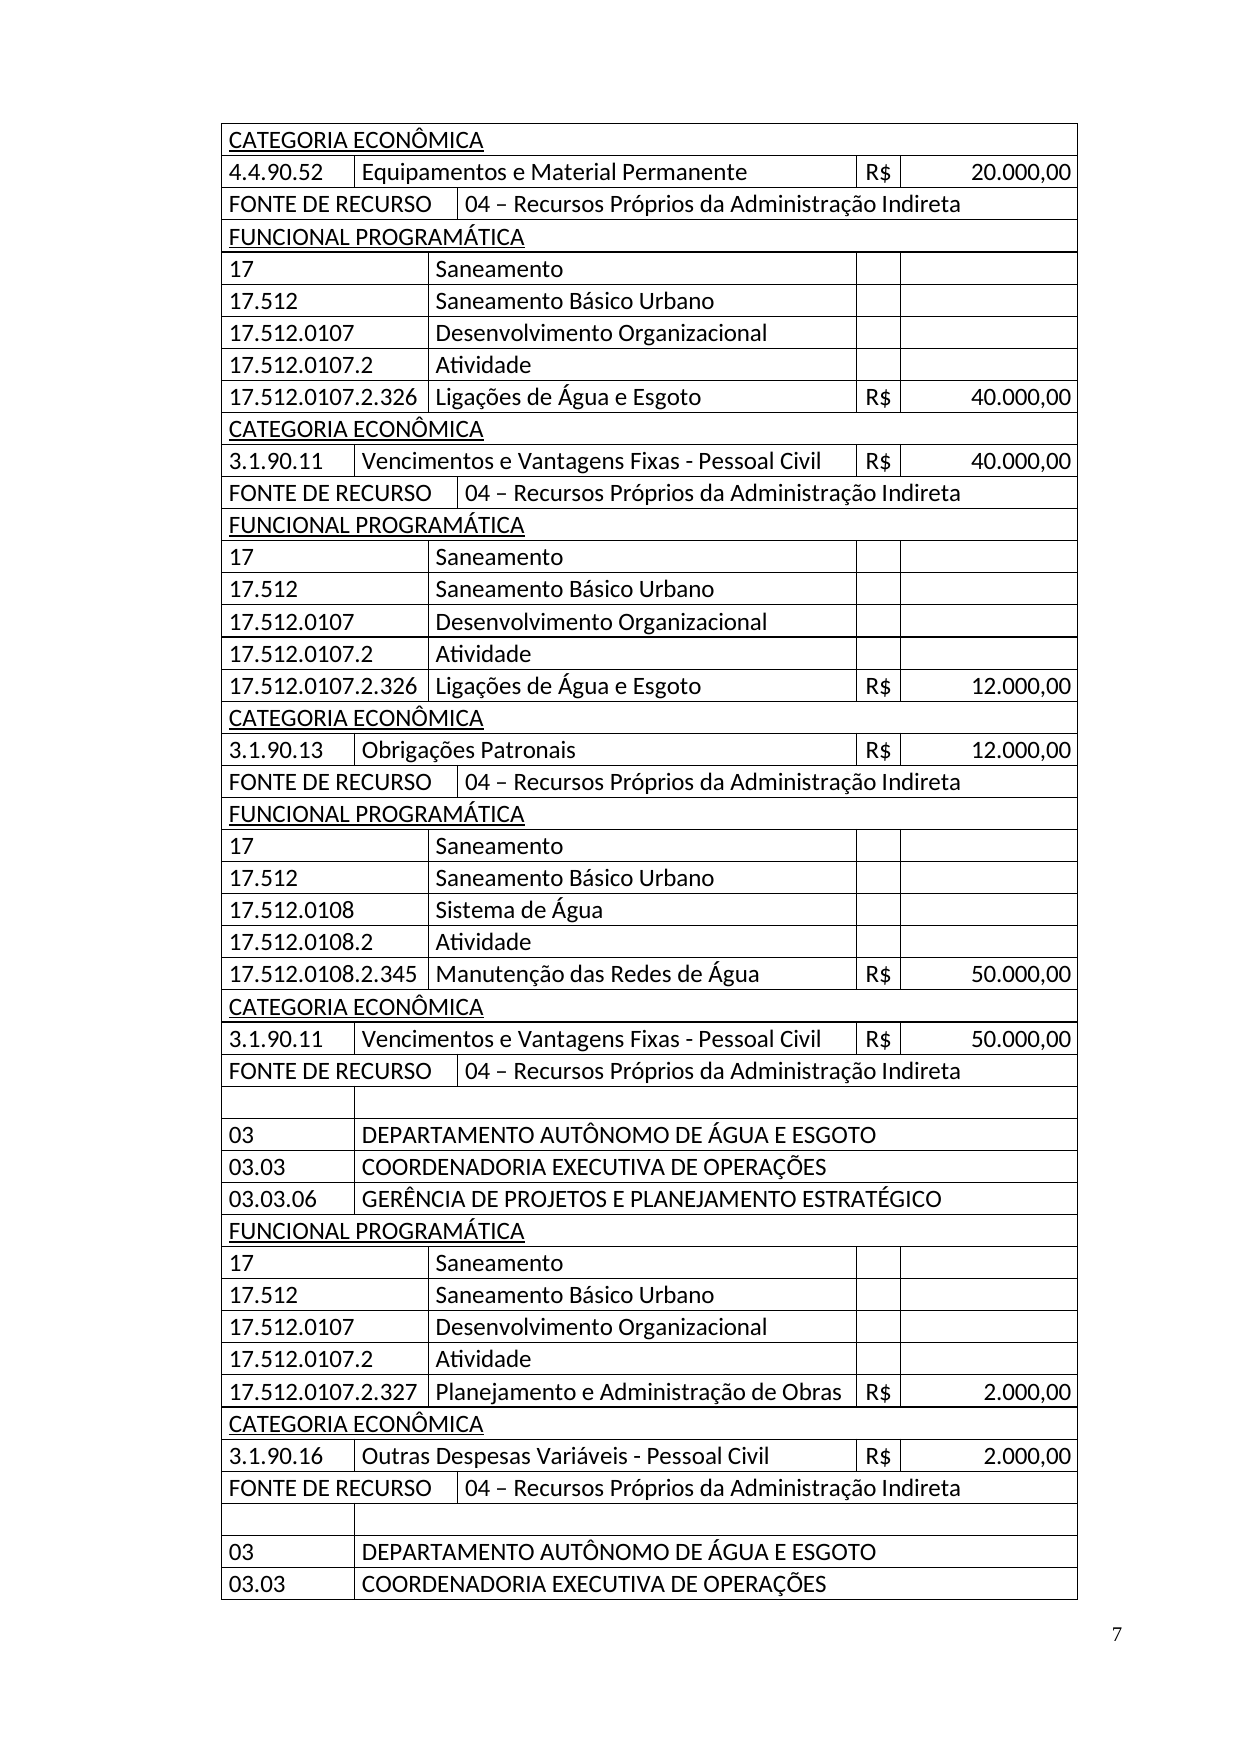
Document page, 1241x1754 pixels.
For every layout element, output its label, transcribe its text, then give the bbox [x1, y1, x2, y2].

table_cell Saneamento Básico Urbano [429, 285, 856, 316]
table_cell [222, 1504, 354, 1535]
table_cell COORDENADORIA EXECUTIVA DE OPERAÇÕES [355, 1568, 1077, 1599]
table_cell 17 [222, 1247, 428, 1278]
table_cell [857, 285, 900, 316]
table_cell 03.03.06 [222, 1183, 354, 1214]
table_cell R$ [857, 156, 900, 187]
table_cell 17.512.0107.2 [222, 349, 428, 380]
table_cell [857, 349, 900, 380]
table_cell [857, 862, 900, 893]
table_cell 17.512.0107.2.326 [222, 670, 428, 701]
table_cell 17.512 [222, 573, 428, 604]
table_cell 03.03 [222, 1151, 354, 1182]
table_cell [857, 1247, 900, 1278]
table_cell CATEGORIA ECONÔMICA [222, 413, 1077, 444]
table_cell [355, 1087, 1077, 1118]
table_cell [857, 926, 900, 957]
table_cell Equipamentos e Material Permanente [355, 156, 856, 187]
table_cell Saneamento [429, 830, 856, 861]
table_cell [901, 1343, 1077, 1374]
table_cell 12.000,00 [901, 670, 1077, 701]
table_cell [901, 541, 1077, 572]
table_cell R$ [857, 381, 900, 412]
table_cell FUNCIONAL PROGRAMÁTICA [222, 1215, 1077, 1246]
table_cell 40.000,00 [901, 381, 1077, 412]
table_cell R$ [857, 734, 900, 765]
table_cell 17.512.0107.2 [222, 1343, 428, 1374]
table_cell [857, 253, 900, 283]
table_cell DEPARTAMENTO AUTÔNOMO DE ÁGUA E ESGOTO [355, 1119, 1077, 1150]
table_cell FUNCIONAL PROGRAMÁTICA [222, 509, 1077, 540]
table_cell [857, 605, 900, 636]
table_cell CATEGORIA ECONÔMICA [222, 702, 1077, 733]
table_cell Planejamento e Administração de Obras [429, 1375, 856, 1406]
table_cell [857, 1279, 900, 1310]
table_cell Saneamento Básico Urbano [429, 573, 856, 604]
table_cell FONTE DE RECURSO [222, 188, 457, 219]
table_cell Atividade [429, 638, 856, 668]
table_cell R$ [857, 445, 900, 476]
table_cell CATEGORIA ECONÔMICA [222, 990, 1077, 1021]
table_cell Outras Despesas Variáveis - Pessoal Civil [355, 1440, 856, 1471]
table_cell Saneamento [429, 253, 856, 283]
table_cell 17.512.0107.2.327 [222, 1375, 428, 1406]
table_cell [901, 605, 1077, 636]
table_cell CATEGORIA ECONÔMICA [222, 124, 1077, 155]
table_cell 4.4.90.52 [222, 156, 354, 187]
table_cell [857, 638, 900, 668]
table_cell [222, 1087, 354, 1118]
table_cell [901, 926, 1077, 957]
table_cell [857, 317, 900, 348]
table_cell [355, 1504, 1077, 1535]
table_cell 17.512.0107 [222, 317, 428, 348]
table_cell [901, 894, 1077, 925]
table_cell 3.1.90.11 [222, 1023, 354, 1053]
table_cell 17.512 [222, 285, 428, 316]
table_cell R$ [857, 958, 900, 989]
table_cell 2.000,00 [901, 1375, 1077, 1406]
table_cell Desenvolvimento Organizacional [429, 1311, 856, 1342]
table_cell DEPARTAMENTO AUTÔNOMO DE ÁGUA E ESGOTO [355, 1536, 1077, 1567]
table_cell 12.000,00 [901, 734, 1077, 765]
table_cell Desenvolvimento Organizacional [429, 605, 856, 636]
table_cell [901, 1311, 1077, 1342]
table_cell 04 – Recursos Próprios da Administração Indireta [458, 477, 1077, 508]
table_cell [857, 1343, 900, 1374]
table_cell Vencimentos e Vantagens Fixas - Pessoal Civil [355, 445, 856, 476]
table_cell [901, 830, 1077, 861]
table_cell CATEGORIA ECONÔMICA [222, 1408, 1077, 1438]
table_cell 03 [222, 1536, 354, 1567]
table_cell 17.512.0107 [222, 1311, 428, 1342]
table_cell R$ [857, 670, 900, 701]
table_cell 04 – Recursos Próprios da Administração Indireta [458, 1472, 1077, 1503]
table_cell [901, 1279, 1077, 1310]
table_cell 17.512.0108.2.345 [222, 958, 428, 989]
table_cell R$ [857, 1023, 900, 1053]
table_cell 17.512.0108 [222, 894, 428, 925]
table_cell 17 [222, 830, 428, 861]
table_cell [901, 573, 1077, 604]
table_cell 17 [222, 541, 428, 572]
table_cell 20.000,00 [901, 156, 1077, 187]
table_cell R$ [857, 1375, 900, 1406]
table_cell 04 – Recursos Próprios da Administração Indireta [458, 188, 1077, 219]
table_cell 17.512.0107.2.326 [222, 381, 428, 412]
table_cell [901, 638, 1077, 668]
table_cell FUNCIONAL PROGRAMÁTICA [222, 798, 1077, 829]
table_cell 03.03 [222, 1568, 354, 1599]
table_cell Vencimentos e Vantagens Fixas - Pessoal Civil [355, 1023, 856, 1053]
table_cell 2.000,00 [901, 1440, 1077, 1471]
table_cell Saneamento [429, 1247, 856, 1278]
table_cell 17.512.0108.2 [222, 926, 428, 957]
table_cell 17.512.0107 [222, 605, 428, 636]
table_cell Ligações de Água e Esgoto [429, 670, 856, 701]
table_cell 17 [222, 253, 428, 283]
table_cell 04 – Recursos Próprios da Administração Indireta [458, 766, 1077, 797]
table_cell Saneamento [429, 541, 856, 572]
table_cell Atividade [429, 1343, 856, 1374]
table_cell Saneamento Básico Urbano [429, 1279, 856, 1310]
table_cell FONTE DE RECURSO [222, 1055, 457, 1086]
table_cell 3.1.90.16 [222, 1440, 354, 1471]
table_cell Saneamento Básico Urbano [429, 862, 856, 893]
table_cell [901, 285, 1077, 316]
table_cell [901, 253, 1077, 283]
table_cell 3.1.90.13 [222, 734, 354, 765]
table_cell Atividade [429, 349, 856, 380]
table_cell COORDENADORIA EXECUTIVA DE OPERAÇÕES [355, 1151, 1077, 1182]
table_cell Obrigações Patronais [355, 734, 856, 765]
table_cell 50.000,00 [901, 1023, 1077, 1053]
table_cell Manutenção das Redes de Água [429, 958, 856, 989]
table_cell [901, 317, 1077, 348]
table_cell [857, 573, 900, 604]
table_cell [857, 1311, 900, 1342]
table_cell Sistema de Água [429, 894, 856, 925]
table_cell 04 – Recursos Próprios da Administração Indireta [458, 1055, 1077, 1086]
table_cell [857, 830, 900, 861]
table_cell Desenvolvimento Organizacional [429, 317, 856, 348]
table_cell GERÊNCIA DE PROJETOS E PLANEJAMENTO ESTRATÉGICO [355, 1183, 1077, 1214]
table_cell [857, 541, 900, 572]
table_cell FUNCIONAL PROGRAMÁTICA [222, 220, 1077, 251]
table_cell [857, 894, 900, 925]
table_cell 50.000,00 [901, 958, 1077, 989]
table_cell FONTE DE RECURSO [222, 1472, 457, 1503]
table_cell [901, 862, 1077, 893]
table_cell 17.512.0107.2 [222, 638, 428, 668]
table_cell 17.512 [222, 1279, 428, 1310]
table_cell [901, 349, 1077, 380]
table_cell 40.000,00 [901, 445, 1077, 476]
table_cell FONTE DE RECURSO [222, 477, 457, 508]
table_cell FONTE DE RECURSO [222, 766, 457, 797]
table_cell Atividade [429, 926, 856, 957]
table_cell 17.512 [222, 862, 428, 893]
table_cell Ligações de Água e Esgoto [429, 381, 856, 412]
table_cell 3.1.90.11 [222, 445, 354, 476]
table_cell 03 [222, 1119, 354, 1150]
table_cell [901, 1247, 1077, 1278]
table_cell R$ [857, 1440, 900, 1471]
